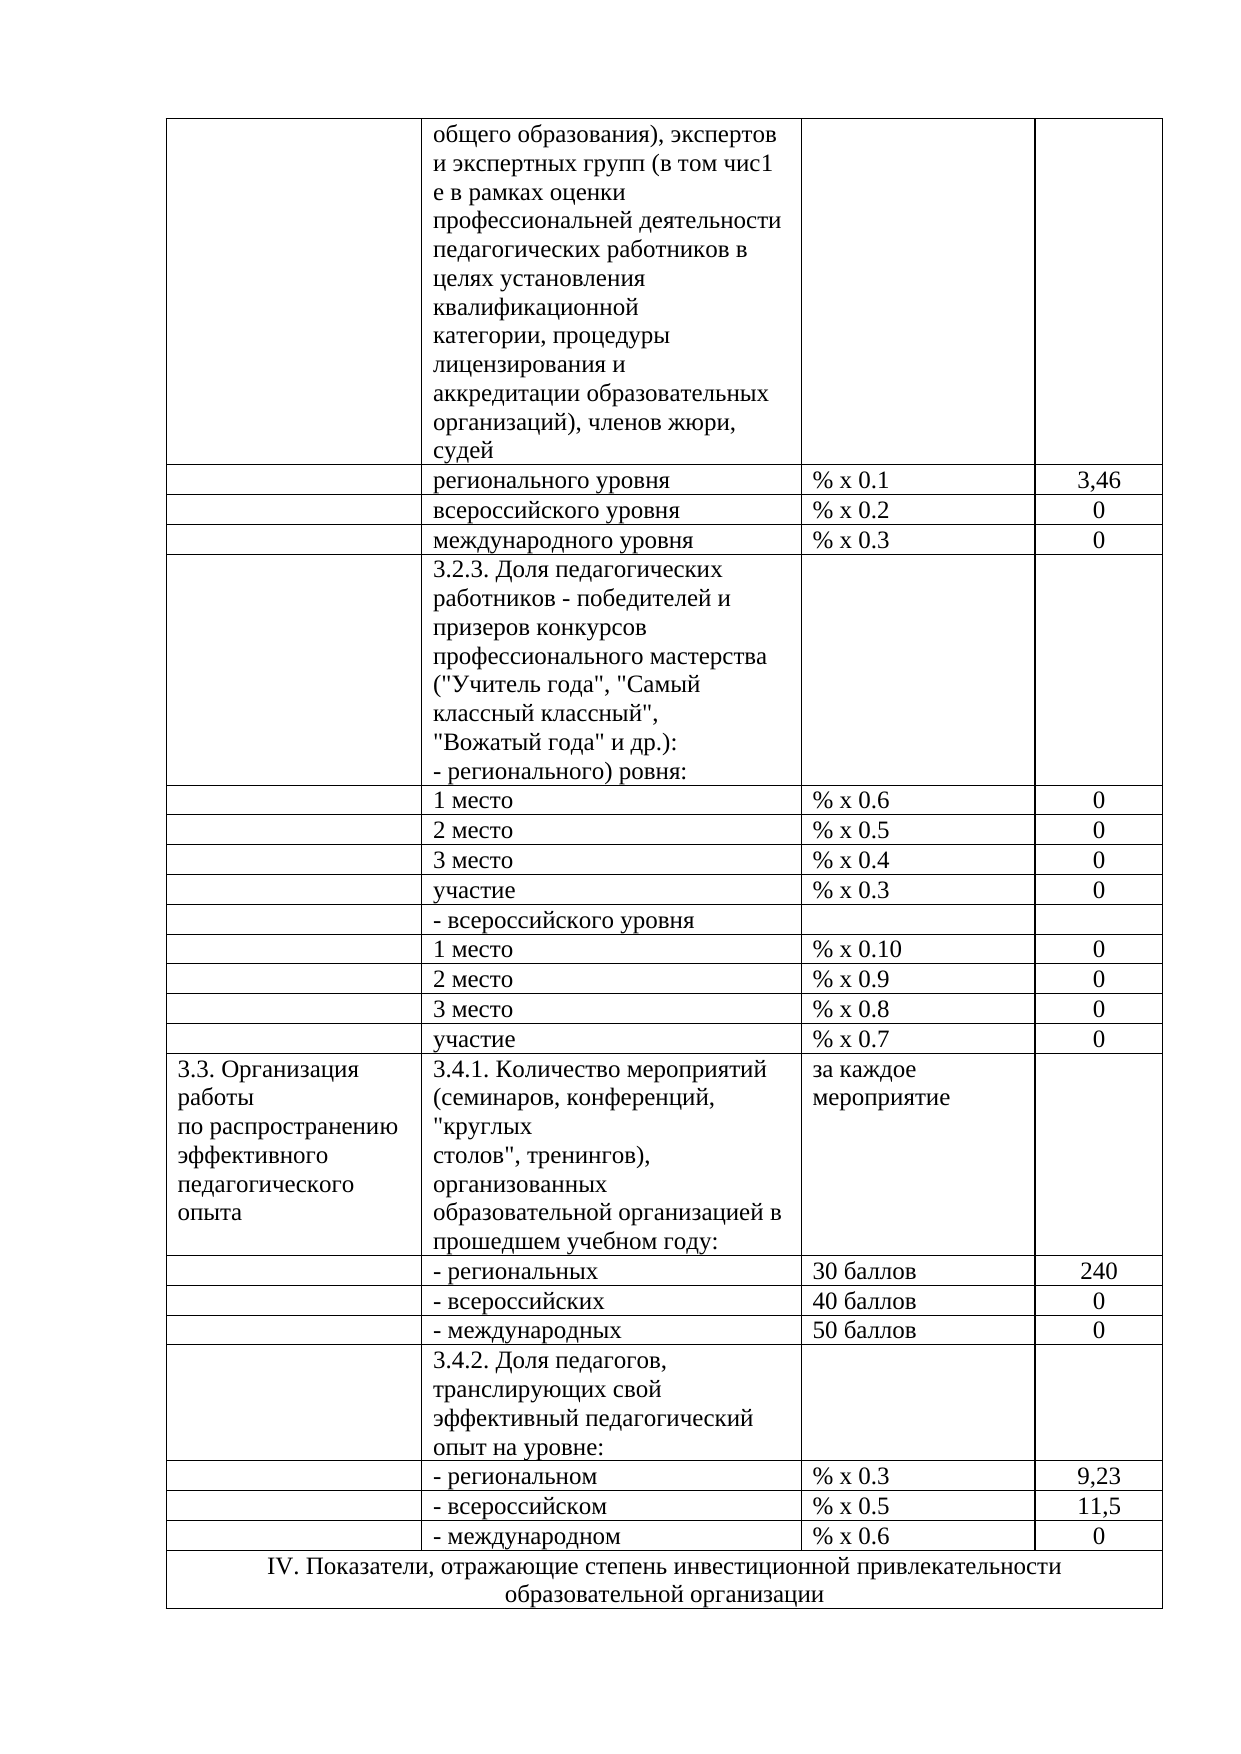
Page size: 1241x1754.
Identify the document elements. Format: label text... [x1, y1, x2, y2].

table_cell [1036, 905, 1162, 933]
table_cell [1036, 1345, 1162, 1460]
table_cell % х 0.3 [802, 875, 1034, 904]
table_cell % х 0.10 [802, 935, 1034, 963]
table_cell 0 [1036, 495, 1162, 524]
table_cell 3 место [422, 845, 801, 874]
table_cell 0 [1036, 964, 1162, 993]
table_cell [167, 905, 421, 933]
table_cell 0 [1036, 525, 1162, 553]
table_cell [167, 1024, 421, 1053]
table_cell 1 место [422, 935, 801, 963]
table_cell [167, 1256, 421, 1285]
table_cell [167, 786, 421, 814]
table_cell 30 баллов [802, 1256, 1034, 1285]
table_cell 0 [1036, 1316, 1162, 1344]
table_cell 3,46 [1036, 465, 1162, 494]
table_cell % х 0.8 [802, 994, 1034, 1023]
table_cell [167, 815, 421, 844]
table_cell 240 [1036, 1256, 1162, 1285]
table_cell - всероссийского уровня [422, 905, 801, 933]
table_cell за каждое мероприятие [802, 1054, 1034, 1255]
table_cell 2 место [422, 815, 801, 844]
table_cell % х 0.5 [802, 815, 1034, 844]
table_cell [167, 525, 421, 553]
table_cell 0 [1036, 845, 1162, 874]
table_cell 3.4.1. Количество мероприятий (семинаров, конференций, "круглых столов", тренингов), организованных образовательной организацией в прошедшем учебном году: [422, 1054, 801, 1255]
table_cell 0 [1036, 1024, 1162, 1053]
table_cell 0 [1036, 875, 1162, 904]
table_cell [1036, 119, 1162, 464]
table_cell [1036, 1054, 1162, 1255]
table_cell [167, 1491, 421, 1520]
table_cell % х 0.4 [802, 845, 1034, 874]
table_cell 0 [1036, 1286, 1162, 1314]
table_cell 3.4.2. Доля педагогов, транслирующих свой эффективный педагогический опыт на уровне: [422, 1345, 801, 1460]
table_cell 2 место [422, 964, 801, 993]
table_cell [802, 555, 1034, 784]
table_cell [167, 994, 421, 1023]
table_cell % х 0.2 [802, 495, 1034, 524]
table_cell 50 баллов [802, 1316, 1034, 1344]
table_cell [167, 1461, 421, 1490]
table_cell - всероссийских [422, 1286, 801, 1314]
table_cell [167, 1521, 421, 1550]
table_cell [167, 1345, 421, 1460]
table_cell % х 0.3 [802, 1461, 1034, 1490]
table_cell % х 0.7 [802, 1024, 1034, 1053]
table_cell % х 0.5 [802, 1491, 1034, 1520]
table_cell участие [422, 875, 801, 904]
table_cell [167, 964, 421, 993]
table_cell 0 [1036, 1521, 1162, 1550]
table_cell [167, 875, 421, 904]
table_cell всероссийского уровня [422, 495, 801, 524]
table_cell [167, 495, 421, 524]
table_cell [1036, 555, 1162, 784]
table_cell [167, 555, 421, 784]
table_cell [422, 119, 801, 464]
table_cell 40 баллов [802, 1286, 1034, 1314]
table_cell [167, 845, 421, 874]
table_cell 3.3. Организация работы пo распространению эффективного педагогического опыта [167, 1054, 421, 1255]
table_cell [802, 1345, 1034, 1460]
table_cell [167, 119, 421, 464]
table_cell 0 [1036, 994, 1162, 1023]
table_cell % х 0.9 [802, 964, 1034, 993]
table_cell 3 место [422, 994, 801, 1023]
table_cell [167, 465, 421, 494]
table_cell участие [422, 1024, 801, 1053]
table_cell - региональном [422, 1461, 801, 1490]
table_cell международного уровня [422, 525, 801, 553]
table_cell % х 0.6 [802, 786, 1034, 814]
table_cell [167, 1316, 421, 1344]
table_cell [802, 905, 1034, 933]
table_cell 0 [1036, 815, 1162, 844]
table_cell [167, 935, 421, 963]
table_cell 1 место [422, 786, 801, 814]
table_cell 0 [1036, 786, 1162, 814]
table_cell 9,23 [1036, 1461, 1162, 1490]
table_cell % х 0.1 [802, 465, 1034, 494]
table_cell - международном [422, 1521, 801, 1550]
table_cell % х 0.3 [802, 525, 1034, 553]
table_cell - международных [422, 1316, 801, 1344]
table_cell 11,5 [1036, 1491, 1162, 1520]
table_cell [802, 119, 1034, 464]
table_cell регионального уровня [422, 465, 801, 494]
table_cell IV. Показатели, отражающие степень инвестиционной привлекательности образовательной организации [167, 1551, 1162, 1608]
table_cell - всероссийском [422, 1491, 801, 1520]
table_cell 0 [1036, 935, 1162, 963]
table_cell - региональных [422, 1256, 801, 1285]
table_cell [167, 1286, 421, 1314]
table_cell 3.2.3. Доля педагогических работников - победителей и призеров конкурсов профессионального мастерства ("Учитель года", "Самый классный классный", "Вожатый года" и др.): - регионального) ровня: [422, 555, 801, 784]
table_cell % х 0.6 [802, 1521, 1034, 1550]
